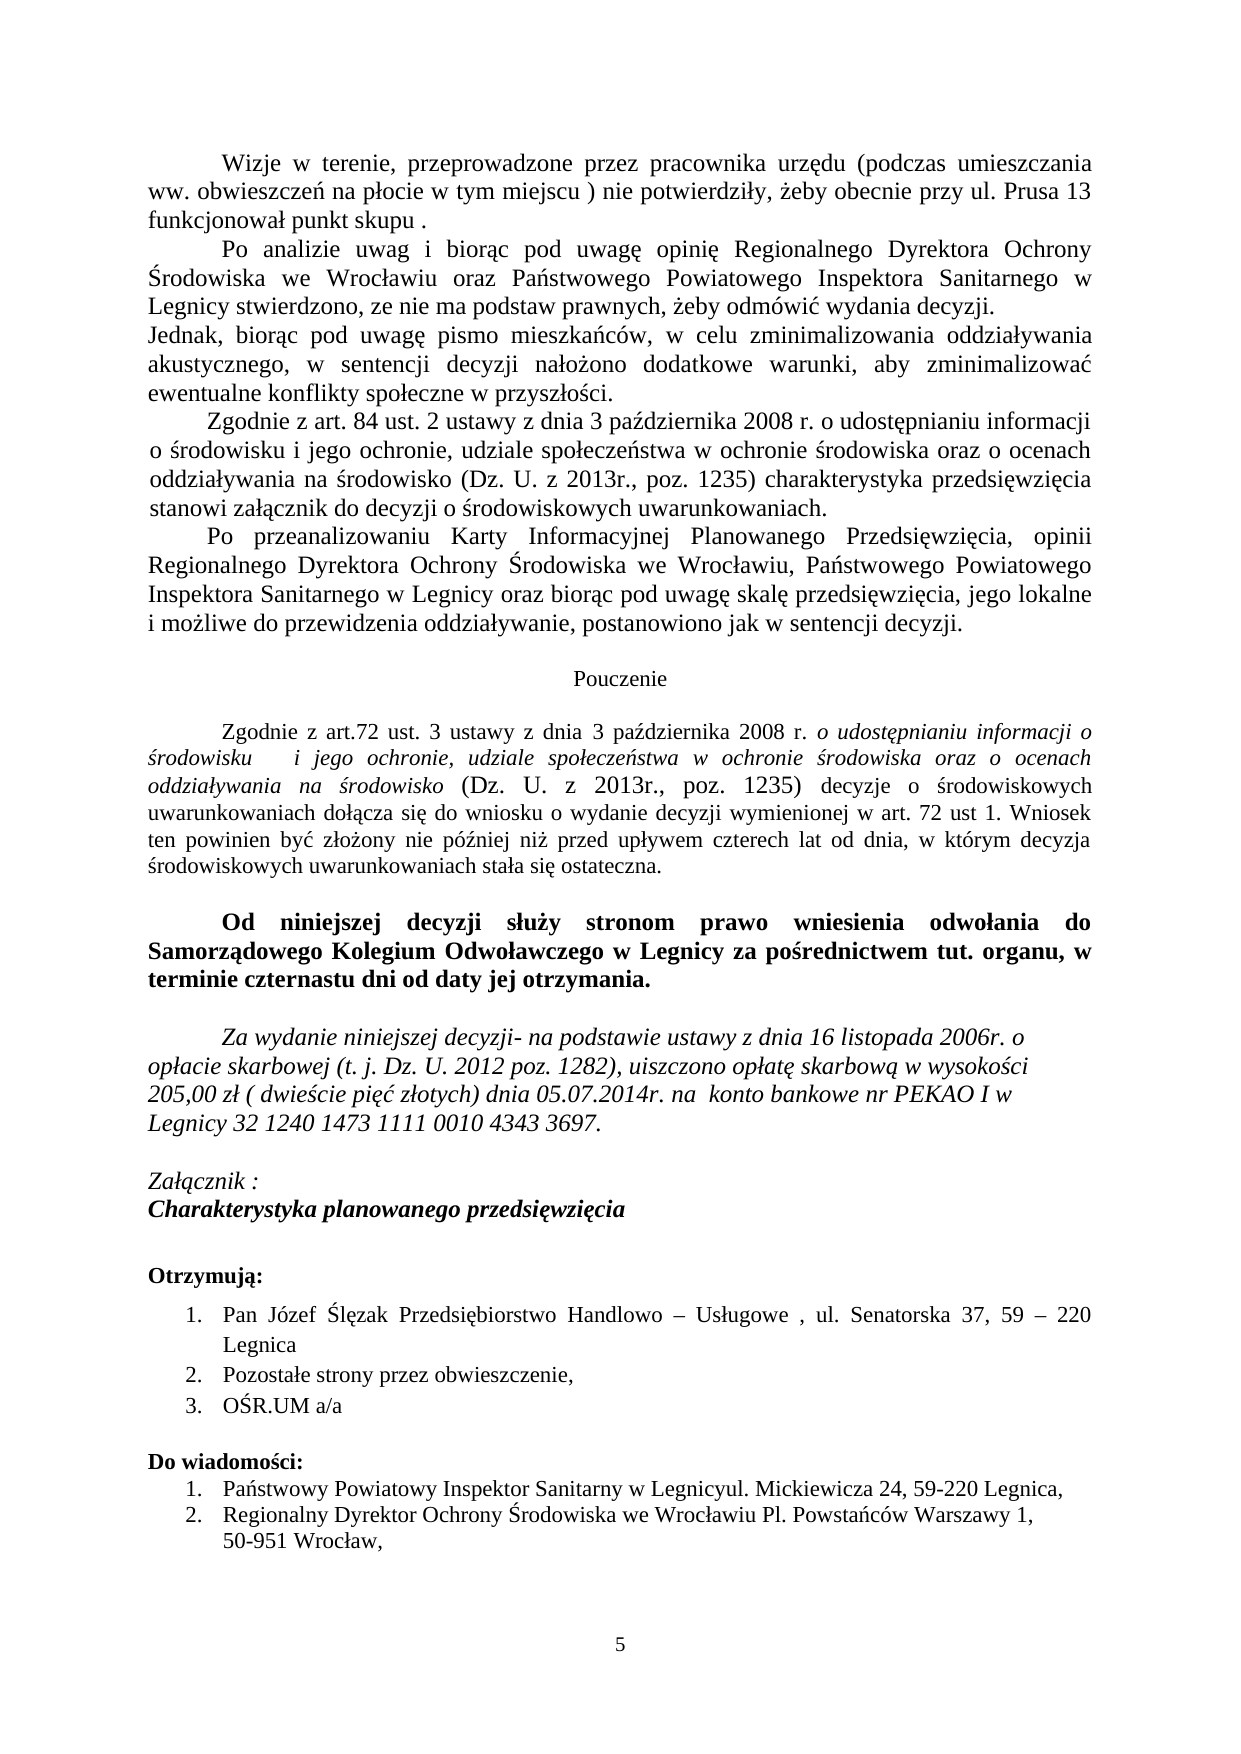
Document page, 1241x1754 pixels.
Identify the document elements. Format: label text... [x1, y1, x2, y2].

text Załącznik : [148, 1166, 1093, 1194]
list Państwowy Powiatowy Inspektor Sanitarny w Legnicyul. Mickiewicza 24, 59-220 Legnica, [185, 1475, 1093, 1501]
text Po analizie uwag i biorąc pod uwagę opinię Regionalnego Dyrektora Ochrony Środowiska we Wrocławiu oraz Państwowego Powiatowego Inspektora Sanitarnego w Legnicy stwierdzono, ze nie ma podstaw prawnych, żeby odmówić wydania decyzji. [148, 234, 1093, 320]
list Pozostałe strony przez obwieszczenie, [185, 1362, 1093, 1388]
list Pan Józef Ślęzak Przedsiębiorstwo Handlowo – Usługowe , ul. Senatorska 37, 59 – 220 Legnica [185, 1301, 1093, 1358]
text Pouczenie [148, 665, 1093, 691]
list OŚR.UM a/a [185, 1392, 1093, 1418]
text 50-951 Wrocław, [223, 1527, 1093, 1554]
text Charakterystyka planowanego przedsięwzięcia [148, 1194, 1093, 1223]
text Do wiadomości: [148, 1448, 1093, 1475]
text Wizje w terenie, przeprowadzone przez pracownika urzędu (podczas umieszczania ww. obwieszczeń na płocie w tym miejscu ) nie potwierdziły, żeby obecnie przy ul. Prusa 13 funkcjonował punkt skupu . [148, 148, 1093, 234]
text Za wydanie niniejszej decyzji- na podstawie ustawy z dnia 16 listopada 2006r. o opłacie skarbowej (t. j. Dz. U. 2012 poz. 1282), uiszczono opłatę skarbową w wysokości 205,00 zł ( dwieście pięć złotych) dnia 05.07.2014r. na konto bankowe nr PEKAO I w Legnicy 32 1240 1473 1111 0010 4343 3697. [148, 1022, 1093, 1137]
text Otrzymują: [148, 1262, 1093, 1288]
text Po przeanalizowaniu Karty Informacyjnej Planowanego Przedsięwzięcia, opinii Regionalnego Dyrektora Ochrony Środowiska we Wrocławiu, Państwowego Powiatowego Inspektora Sanitarnego w Legnicy oraz biorąc pod uwagę skalę przedsięwzięcia, jego lokalne i możliwe do przewidzenia oddziaływanie, postanowiono jak w sentencji decyzji. [148, 521, 1093, 636]
text Zgodnie z art. 84 ust. 2 ustawy z dnia 3 października 2008 r. o udostępnianiu informacji o środowisku i jego ochronie, udziale społeczeństwa w ochronie środowiska oraz o ocenach oddziaływania na środowisko (Dz. U. z 2013r., poz. 1235) charakterystyka przedsięwzięcia stanowi załącznik do decyzji o środowiskowych uwarunkowaniach. [149, 406, 1093, 521]
text Jednak, biorąc pod uwagę pismo mieszkańców, w celu zminimalizowania oddziaływania akustycznego, w sentencji decyzji nałożono dodatkowe warunki, aby zminimalizować ewentualne konflikty społeczne w przyszłości. [148, 320, 1093, 406]
text Zgodnie z art.72 ust. 3 ustawy z dnia 3 października 2008 r. o udostępnianiu informacji o środowisku i jego ochronie, udziale społeczeństwa w ochronie środowiska oraz o ocenach oddziaływania na środowisko (Dz. U. z 2013r., poz. 1235) decyzje o środowiskowych uwarunkowaniach dołącza się do wniosku o wydanie decyzji wymienionej w art. 72 ust 1. Wniosek ten powinien być złożony nie później niż przed upływem czterech lat od dnia, w którym decyzja środowiskowych uwarunkowaniach stała się ostateczna. [148, 718, 1093, 878]
text Od niniejszej decyzji służy stronom prawo wniesienia odwołania do Samorządowego Kolegium Odwoławczego w Legnicy za pośrednictwem tut. organu, w terminie czternastu dni od daty jej otrzymania. [148, 907, 1093, 993]
list Regionalny Dyrektor Ochrony Środowiska we Wrocławiu Pl. Powstańców Warszawy 1, [185, 1501, 1093, 1527]
